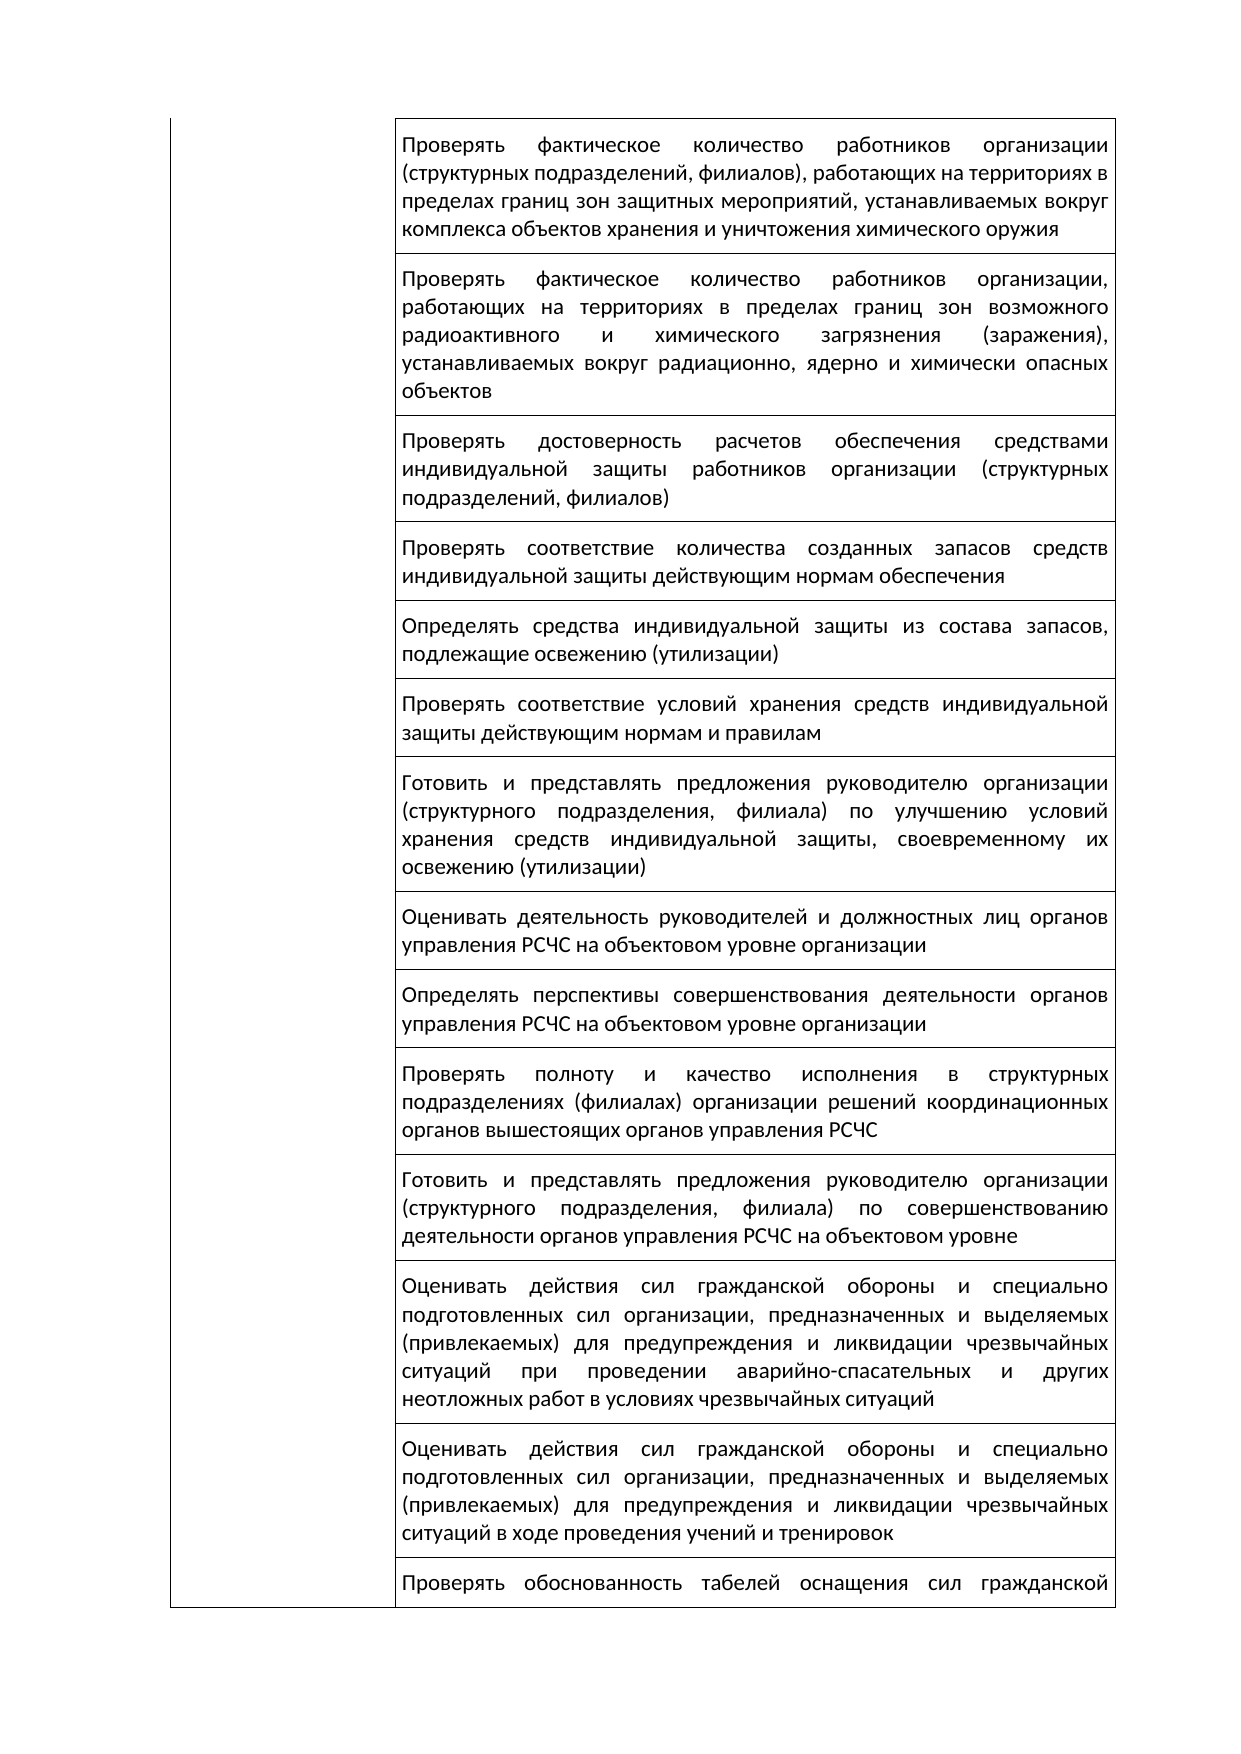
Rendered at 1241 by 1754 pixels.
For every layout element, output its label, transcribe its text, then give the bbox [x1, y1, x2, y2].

table_cell Проверять соответствие условий хранения средств индивидуальной защиты действующим нормам и правилам [396, 679, 1115, 756]
table_cell Определять средства индивидуальной защиты из состава запасов, подлежащие освежению (утилизации) [396, 601, 1115, 678]
table_cell Готовить и представлять предложения руководителю организации (структурного подразделения, филиала) по совершенствованию деятельности органов управления РСЧС на объектовом уровне [396, 1155, 1115, 1260]
table_cell [171, 600, 395, 1607]
table_cell Проверять соответствие количества созданных запасов средств индивидуальной защиты действующим нормам обеспечения [396, 522, 1115, 599]
table_cell Оценивать деятельность руководителей и должностных лиц органов управления РСЧС на объектовом уровне организации [396, 892, 1115, 969]
table_cell Готовить и представлять предложения руководителю организации (структурного подразделения, филиала) по улучшению условий хранения средств индивидуальной защиты, своевременному их освежению (утилизации) [396, 757, 1115, 891]
table_cell Проверять достоверность расчетов обеспечения средствами индивидуальной защиты работников организации (структурных подразделений, филиалов) [396, 416, 1115, 521]
table_cell Определять перспективы совершенствования деятельности органов управления РСЧС на объектовом уровне организации [396, 970, 1115, 1047]
table_cell Проверять фактическое количество работников организации (структурных подразделений, филиалов), работающих на территориях в пределах границ зон защитных мероприятий, устанавливаемых вокруг комплекса объектов хранения и уничтожения химического оружия [396, 119, 1115, 252]
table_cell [396, 1558, 1115, 1607]
table_cell Проверять фактическое количество работников организации, работающих на территориях в пределах границ зон возможного радиоактивного и химического загрязнения (заражения), устанавливаемых вокруг радиационно, ядерно и химически опасных объектов [396, 254, 1115, 415]
table_cell Проверять полноту и качество исполнения в структурных подразделениях (филиалах) организации решений координационных органов вышестоящих органов управления РСЧС [396, 1048, 1115, 1154]
table_cell Оценивать действия сил гражданской обороны и специально подготовленных сил организации, предназначенных и выделяемых (привлекаемых) для предупреждения и ликвидации чрезвычайных ситуаций в ходе проведения учений и тренировок [396, 1424, 1115, 1557]
table_cell Оценивать действия сил гражданской обороны и специально подготовленных сил организации, предназначенных и выделяемых (привлекаемых) для предупреждения и ликвидации чрезвычайных ситуаций при проведении аварийно-спасательных и других неотложных работ в условиях чрезвычайных ситуаций [396, 1261, 1115, 1422]
